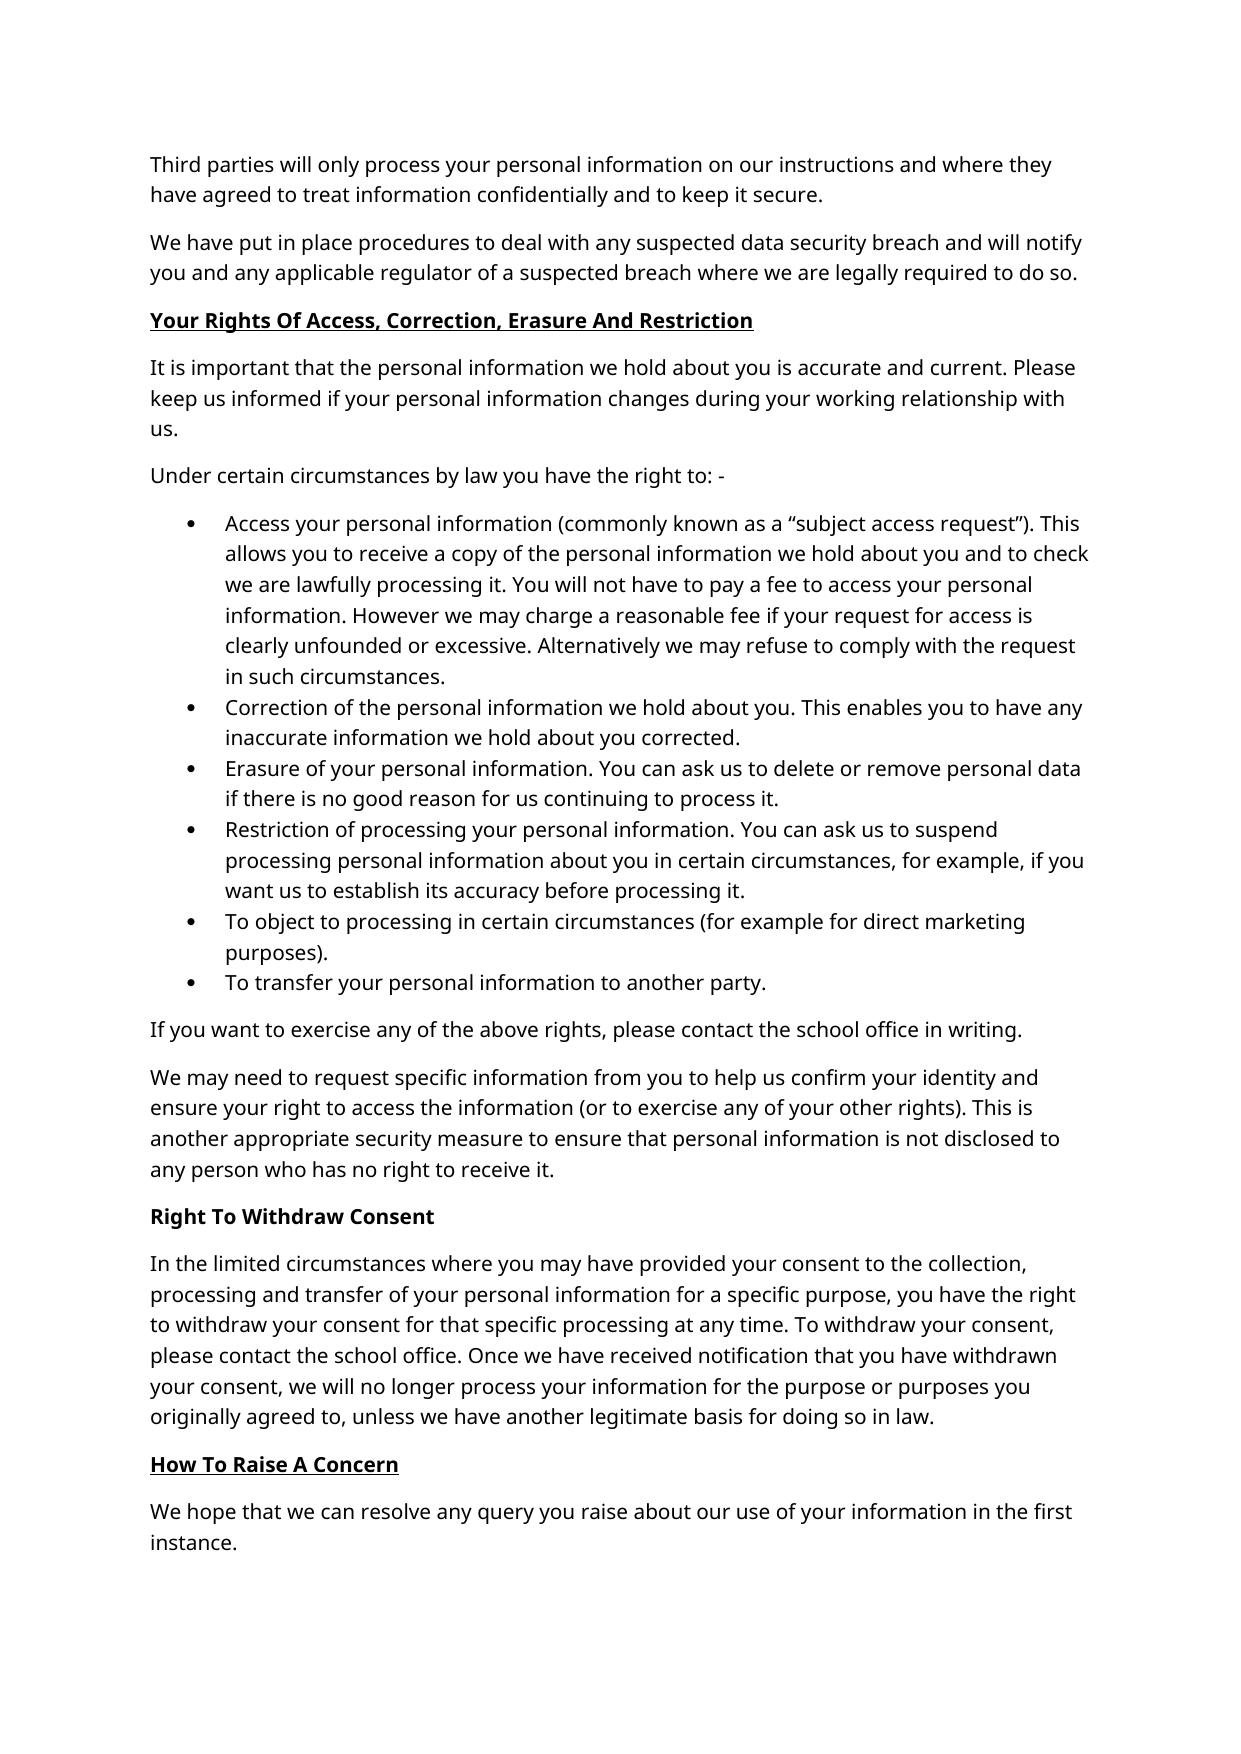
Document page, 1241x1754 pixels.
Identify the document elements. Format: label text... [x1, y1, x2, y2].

list Correction of the personal information we hold about you. This enables you to have any inaccurate information we hold about you corrected. [187, 693, 1090, 752]
text Your Rights Of Access, Correction, Erasure And Restriction [150, 306, 1090, 334]
list Erasure of your personal information. You can ask us to delete or remove personal data if there is no good reason for us continuing to process it. [187, 754, 1090, 813]
text If you want to exercise any of the above rights, please contact the school office in writing. [150, 1016, 1090, 1044]
list To transfer your personal information to another party. [187, 968, 1090, 997]
text Third parties will only process your personal information on our instructions and where they have agreed to treat information confidentially and to keep it secure. [150, 150, 1090, 209]
text Right To Withdraw Consent [150, 1202, 1090, 1231]
text In the limited circumstances where you may have provided your consent to the collection, processing and transfer of your personal information for a specific purpose, you have the right to withdraw your consent for that specific processing at any time. To withdraw your consent, please contact the school office. Once we have received notification that you have withdrawn your consent, we will no longer process your information for the purpose or purposes you originally agreed to, unless we have another legitimate basis for doing so in law. [150, 1249, 1090, 1431]
text It is important that the personal information we hold about you is accurate and current. Please keep us informed if your personal information changes during your working relationship with us. [150, 353, 1090, 443]
list To object to processing in certain circumstances (for example for direct marketing purposes). [187, 907, 1090, 966]
list Access your personal information (commonly known as a “subject access request”). This allows you to receive a copy of the personal information we hold about you and to check we are lawfully processing it. You will not have to pay a fee to access your personal information. However we may charge a reasonable fee if your request for access is clearly unfounded or excessive. Alternatively we may refuse to comply with the request in such circumstances. [187, 509, 1090, 691]
text We may need to request specific information from you to help us confirm your identity and ensure your right to access the information (or to exercise any of your other rights). This is another appropriate security measure to ensure that personal information is not disclosed to any person who has no right to receive it. [150, 1063, 1090, 1183]
text How To Raise A Concern [150, 1450, 1090, 1478]
text We have put in place procedures to deal with any suspected data security breach and will notify you and any applicable regulator of a suspected breach where we are legally required to do so. [150, 228, 1090, 287]
list Restriction of processing your personal information. You can ask us to suspend processing personal information about you in certain circumstances, for example, if you want us to establish its accuracy before processing it. [187, 815, 1090, 905]
text We hope that we can resolve any query you raise about our use of your information in the first instance. [150, 1497, 1090, 1556]
text Under certain circumstances by law you have the right to: - [150, 462, 1090, 490]
